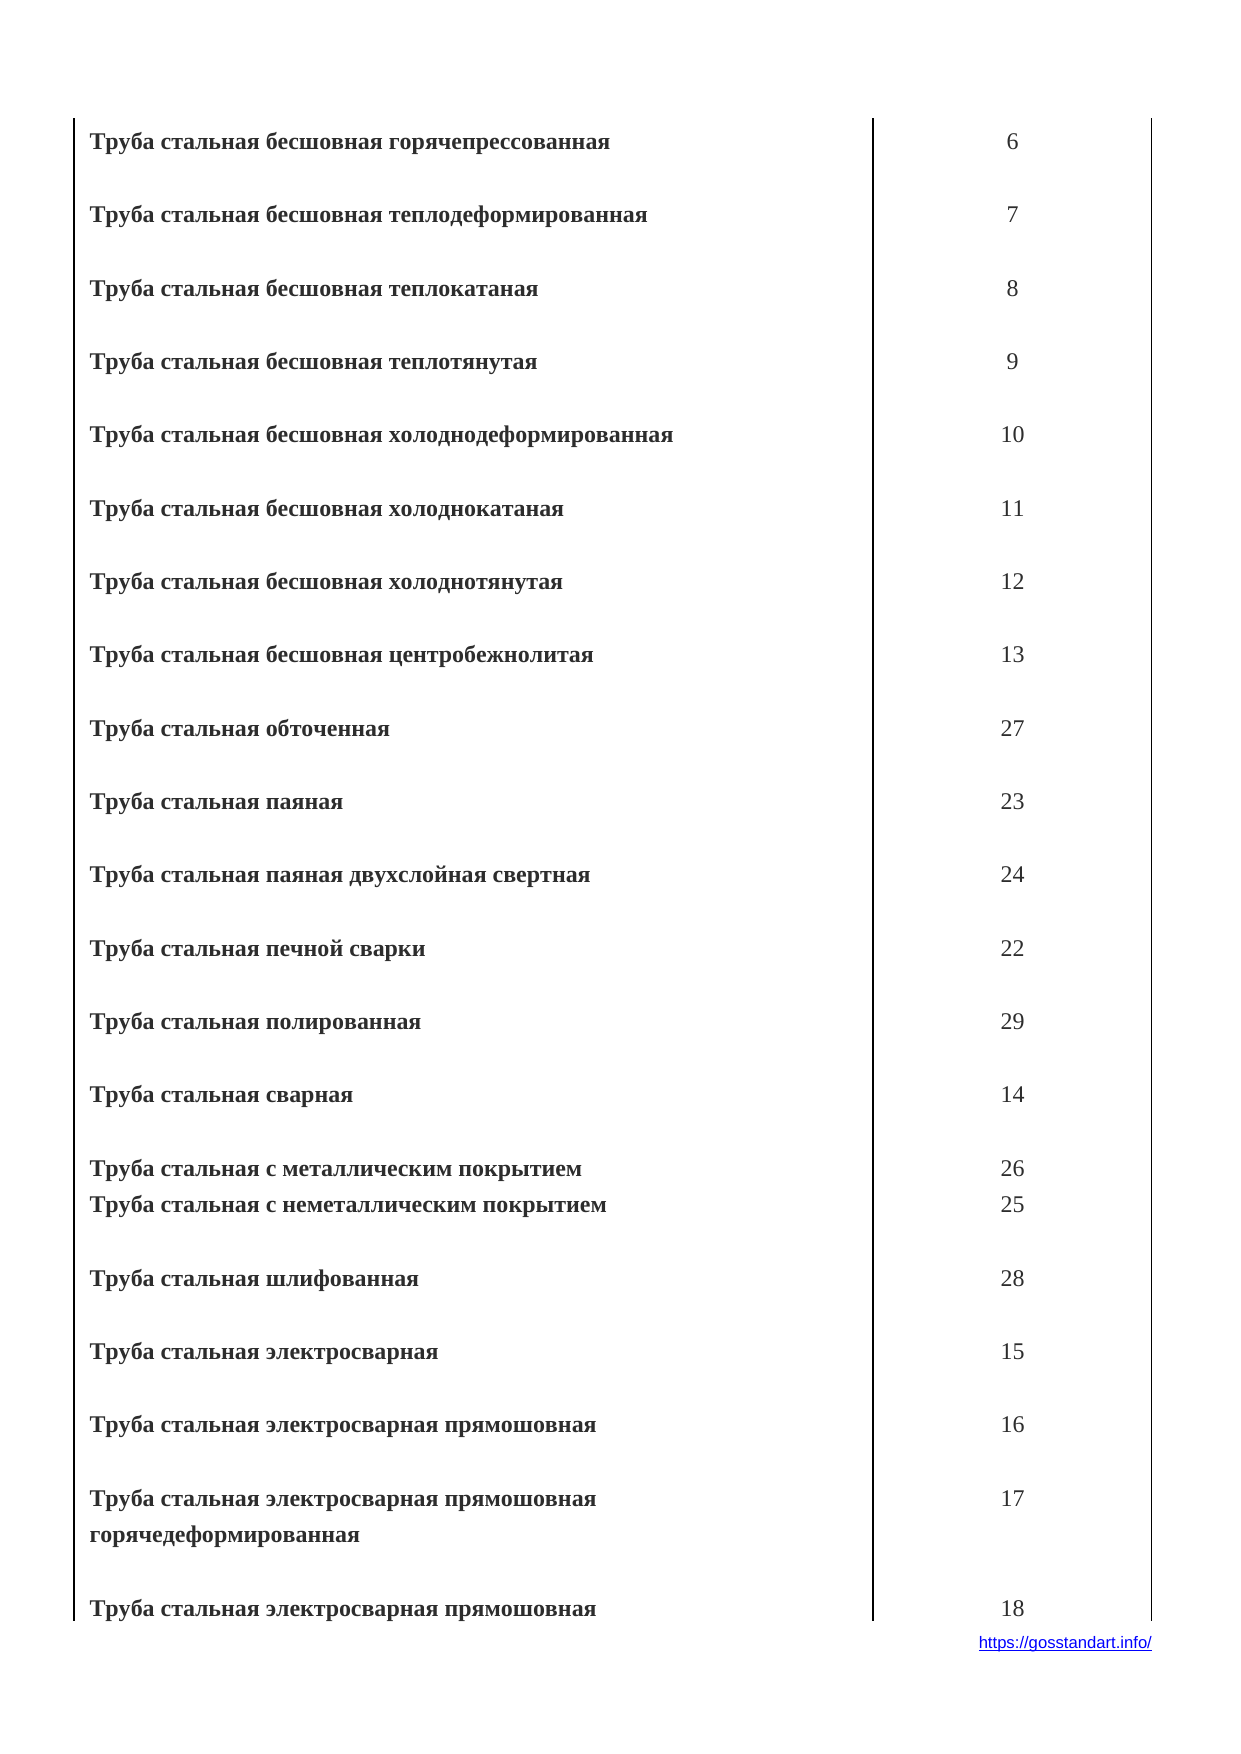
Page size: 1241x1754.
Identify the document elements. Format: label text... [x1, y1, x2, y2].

table_cell Труба стальная бесшовная теплокатаная [75, 265, 872, 338]
table_cell 14 [874, 1071, 1151, 1145]
table_cell 29 [874, 998, 1151, 1071]
table_cell Труба стальная бесшовная теплодеформированная [75, 191, 872, 265]
table_cell Труба стальная бесшовная центробежнолитая [75, 631, 872, 705]
table_cell Труба стальная бесшовная теплотянутая [75, 338, 872, 411]
table_cell 17 [874, 1475, 1151, 1585]
table_cell Труба стальная паяная [75, 778, 872, 851]
table_cell Труба стальная электросварная прямошовная [75, 1401, 872, 1475]
table_cell Труба стальная бесшовная горячепрессованная [75, 118, 872, 191]
table_cell 7 [874, 191, 1151, 265]
table_cell Труба стальная электросварная прямошовная горячедеформированная [75, 1475, 872, 1585]
table_cell 13 [874, 631, 1151, 705]
table_cell 10 [874, 411, 1151, 485]
table_cell Труба стальная паяная двухслойная свертная [75, 851, 872, 925]
table_cell 27 [874, 705, 1151, 778]
table_cell 18 [874, 1585, 1151, 1621]
table_cell Труба стальная бесшовная холоднотянутая [75, 558, 872, 631]
table_cell Труба стальная с металлическим покрытием [75, 1145, 872, 1181]
table_cell 9 [874, 338, 1151, 411]
table_cell 23 [874, 778, 1151, 851]
table_cell Труба стальная печной сварки [75, 925, 872, 998]
table_cell Труба стальная обточенная [75, 705, 872, 778]
table_cell 25 [874, 1181, 1151, 1255]
table_cell 24 [874, 851, 1151, 925]
table_cell 12 [874, 558, 1151, 631]
table_cell 6 [874, 118, 1151, 191]
table_cell Труба стальная бесшовная холоднокатаная [75, 485, 872, 558]
table_cell Труба стальная полированная [75, 998, 872, 1071]
table_cell 28 [874, 1255, 1151, 1328]
table_cell Труба стальная бесшовная холоднодеформированная [75, 411, 872, 485]
table_cell 26 [874, 1145, 1151, 1181]
table_cell 8 [874, 265, 1151, 338]
table_cell 15 [874, 1328, 1151, 1401]
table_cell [75, 1585, 872, 1621]
table_cell Труба стальная шлифованная [75, 1255, 872, 1328]
table_cell Труба стальная с неметаллическим покрытием [75, 1181, 872, 1255]
table_cell Труба стальная электросварная [75, 1328, 872, 1401]
table_cell Труба стальная сварная [75, 1071, 872, 1145]
table_cell 11 [874, 485, 1151, 558]
table_cell 16 [874, 1401, 1151, 1475]
table_cell 22 [874, 925, 1151, 998]
